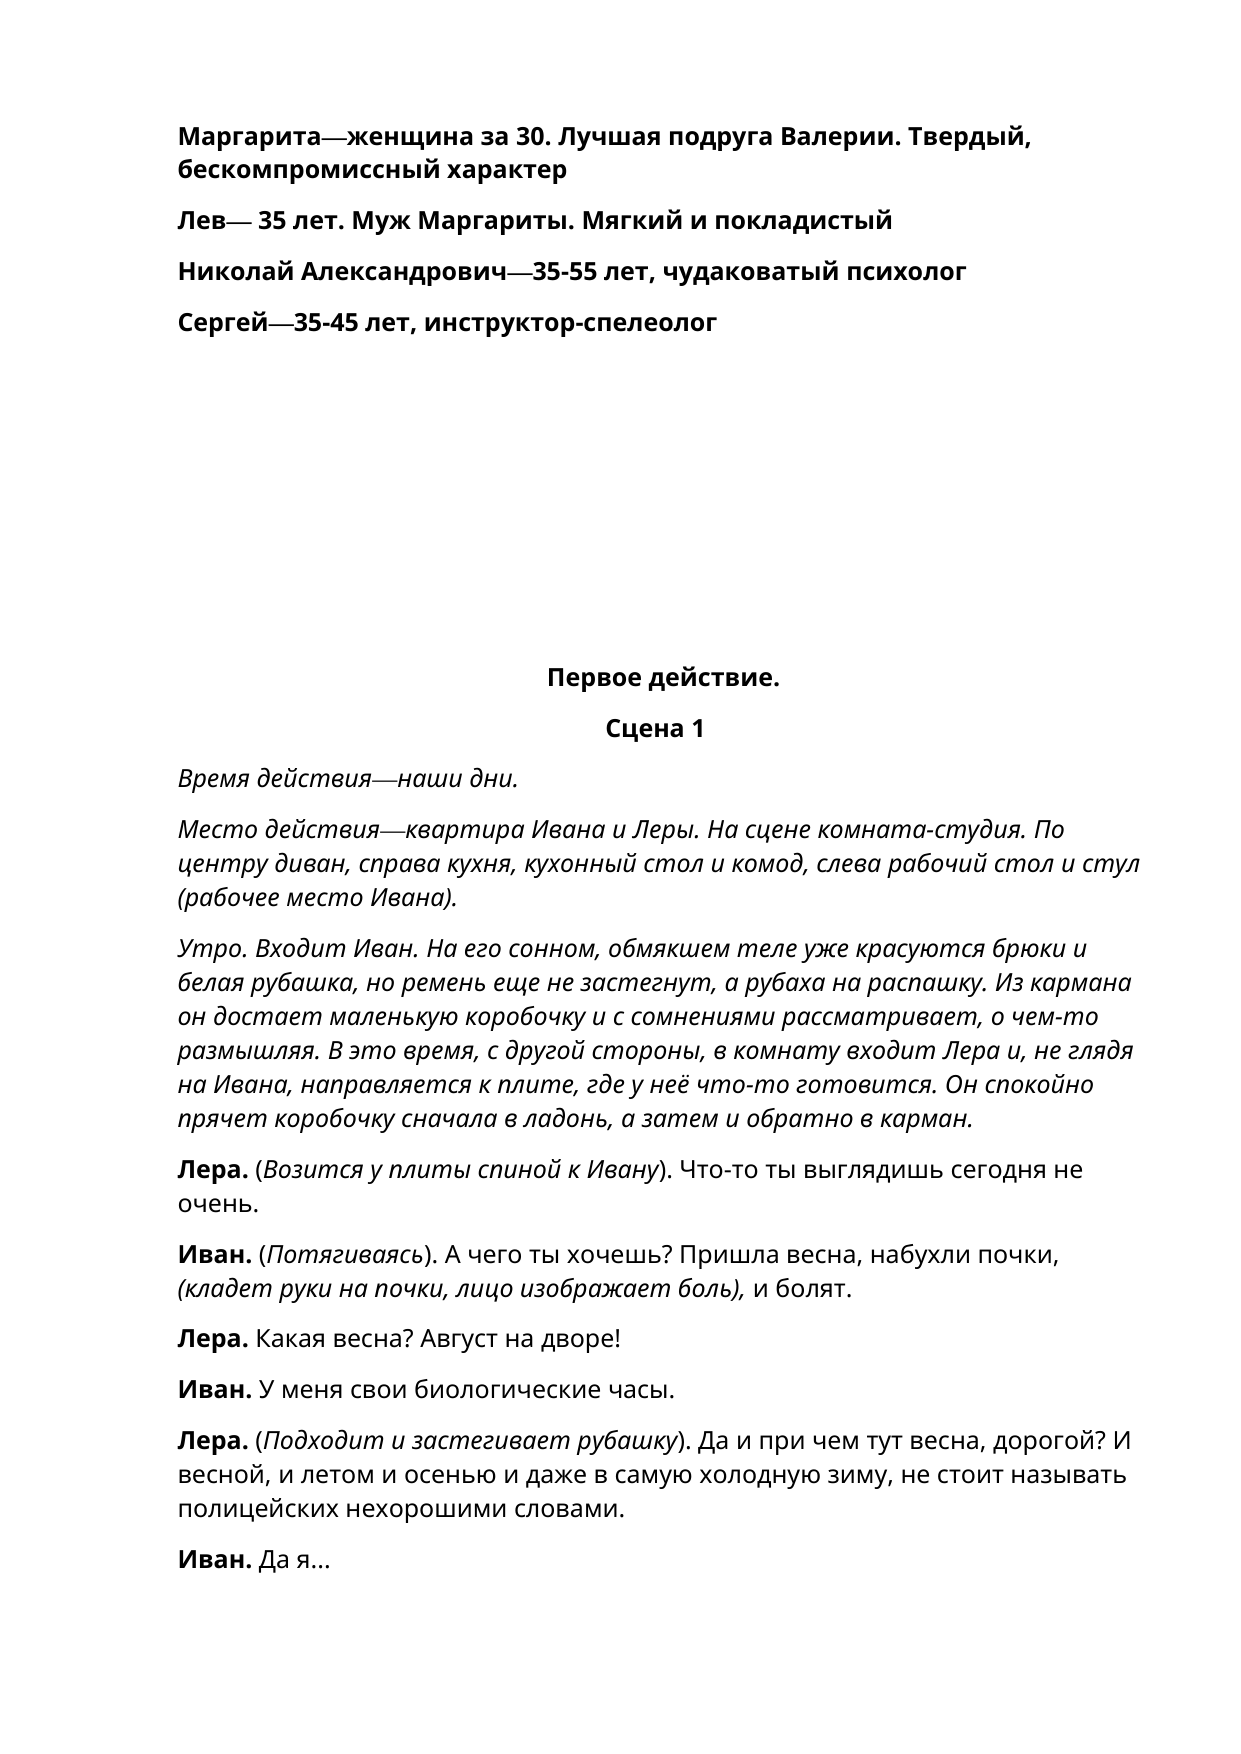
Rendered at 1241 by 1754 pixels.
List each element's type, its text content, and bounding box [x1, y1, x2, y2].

text Сцена 1 [177, 710, 1152, 744]
text Николай Александрович―35-55 лет, чудаковатый психолог [177, 254, 1152, 288]
text Иван. Да я... [177, 1541, 1152, 1576]
text Место действия―квартира Ивана и Леры. На сцене комната-студия. По центру диван, справа кухня, кухонный стол и комод, слева рабочий стол и стул (рабочее место Ивана). [177, 812, 1152, 914]
text Первое действие. [177, 659, 1152, 693]
text Иван. (Потягиваясь). А чего ты хочешь? Пришла весна, набухли почки, (кладет руки на почки, лицо изображает боль), и болят. [177, 1236, 1152, 1304]
text Сергей―35-45 лет, инструктор-спелеолог [177, 304, 1152, 338]
text Маргарита―женщина за 30. Лучшая подруга Валерии. Твердый, бескомпромиссный характер [177, 118, 1152, 186]
text Лера. (Возится у плиты спиной к Ивану). Что-то ты выглядишь сегодня не очень. [177, 1152, 1152, 1220]
text Лера. Какая весна? Август на дворе! [177, 1321, 1152, 1355]
text Лев― 35 лет. Муж Маргариты. Мягкий и покладистый [177, 203, 1152, 237]
text Иван. У меня свои биологические часы. [177, 1372, 1152, 1406]
text Время действия―наши дни. [177, 761, 1152, 795]
text Лера. (Подходит и застегивает рубашку). Да и при чем тут весна, дорогой? И весной, и летом и осенью и даже в самую холодную зиму, не стоит называть полицейских нехорошими словами. [177, 1423, 1152, 1525]
text Утро. Входит Иван. На его сонном, обмякшем теле уже красуются брюки и белая рубашка, но ремень еще не застегнут, а рубаха на распашку. Из кармана он достает маленькую коробочку и с сомнениями рассматривает, о чем-то размышляя. В это время, с другой стороны, в комнату входит Лера и, не глядя на Ивана, направляется к плите, где у неё что-то готовится. Он спокойно прячет коробочку сначала в ладонь, а затем и обратно в карман. [177, 931, 1152, 1135]
